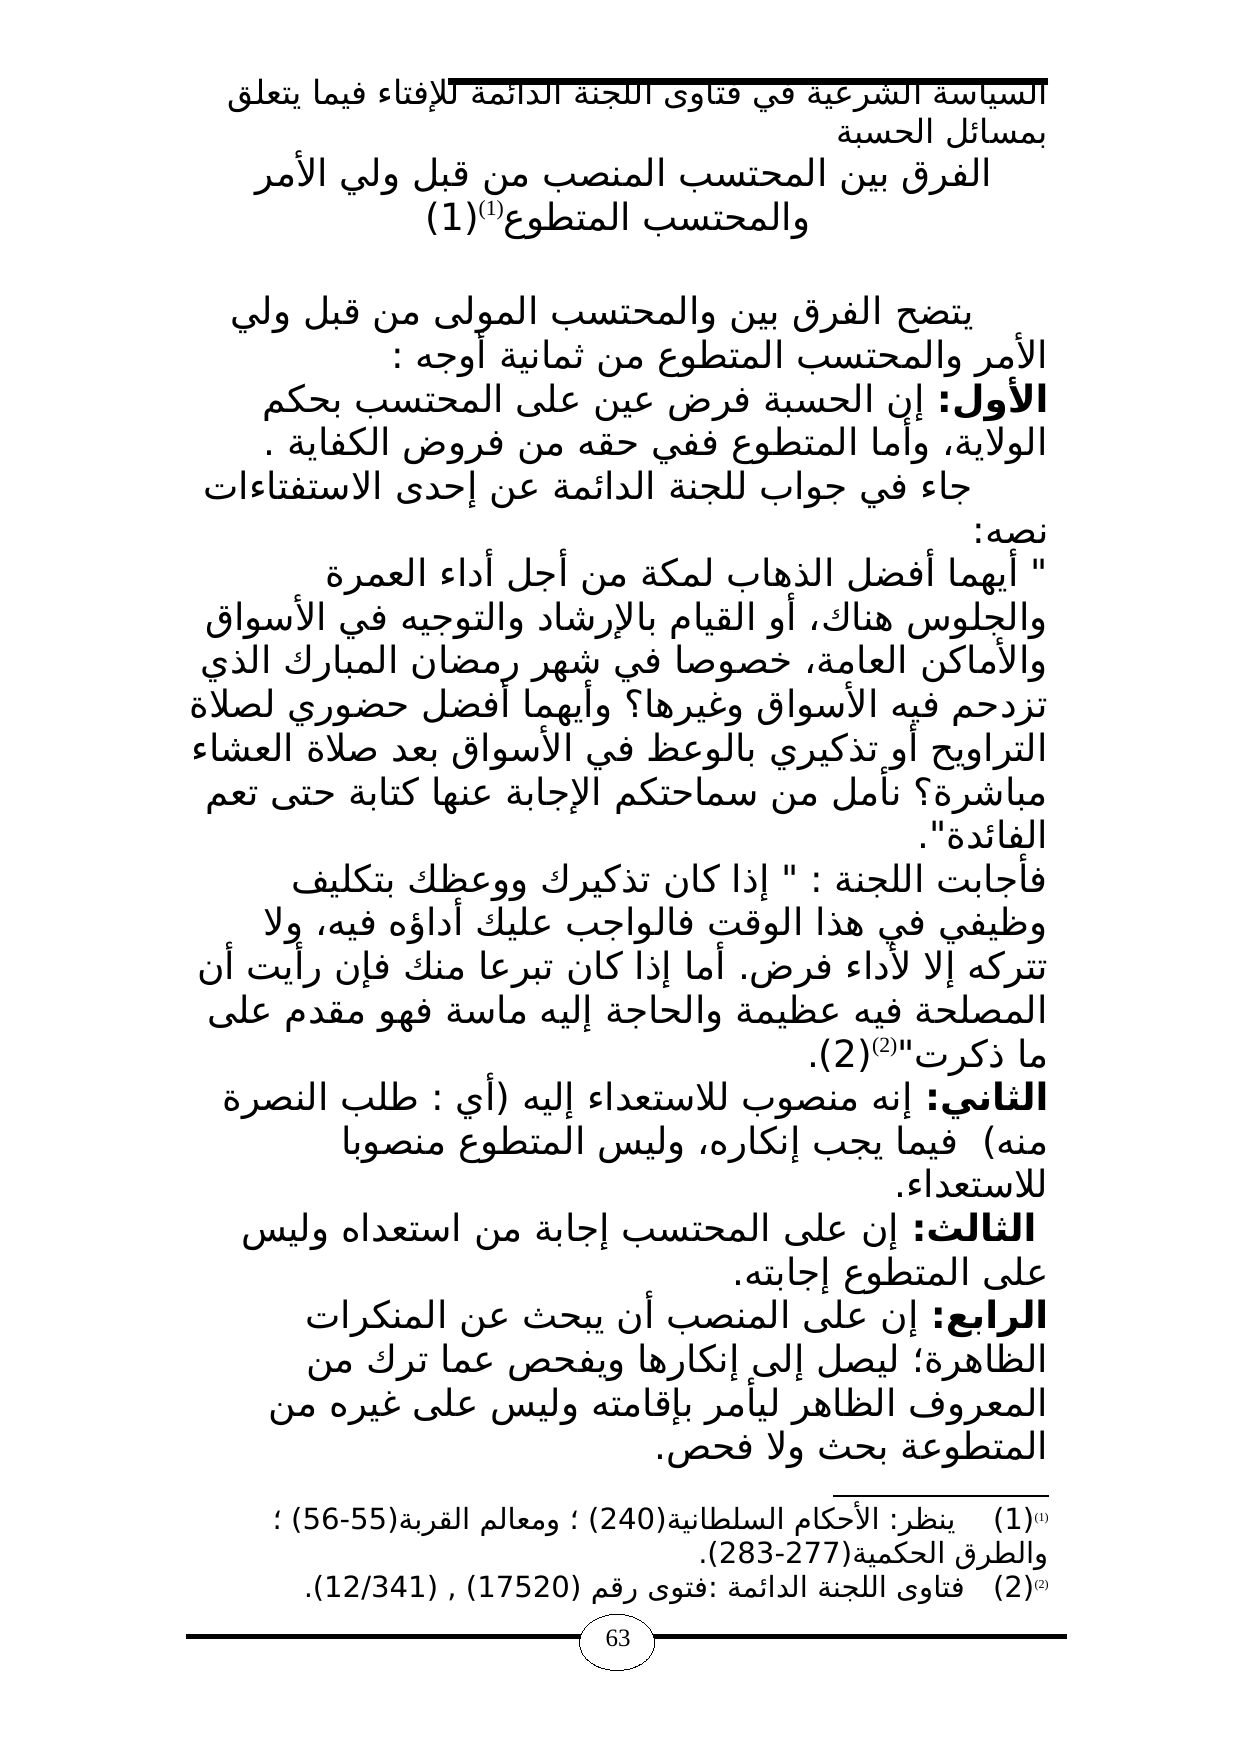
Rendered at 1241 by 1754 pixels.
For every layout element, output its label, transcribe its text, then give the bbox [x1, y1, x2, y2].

text الثاني: إنه منصوب للاستعداء إليه (أي : طلب النصرة منه) فيما يجب إنكاره، وليس المتطوع منصوبا للاستعداء. [187, 1076, 1048, 1207]
text الأول: إن الحسبة فرض عين على المحتسب بحكم الولاية، وأما المتطوع ففي حقه من فروض الكفاية . [187, 377, 1048, 464]
text فأجابت اللجنة : " إذا كان تذكيرك ووعظك بتكليف وظيفي في هذا الوقت فالواجب عليك أداؤه فيه، ولا تتركه إلا لأداء فرض. أما إذا كان تبرعا منك فإن رأيت أن المصلحة فيه عظيمة والحاجة إليه ماسة فهو مقدم على ما ذكرت"(2). [187, 857, 1048, 1076]
text يتضح الفرق بين والمحتسب المولى من قبل ولي الأمر والمحتسب المتطوع من ثمانية أوجه : [187, 290, 1048, 377]
text " أيهما أفضل الذهاب لمكة من أجل أداء العمرة والجلوس هناك، أو القيام بالإرشاد والتوجيه في الأسواق والأماكن العامة، خصوصا في شهر رمضان المبارك الذي تزدحم فيه الأسواق وغيرها؟ وأيهما أفضل حضوري لصلاة التراويح أو تذكيري بالوعظ في الأسواق بعد صلاة العشاء مباشرة؟ نأمل من سماحتكم الإجابة عنها كتابة حتى تعم الفائدة". [187, 552, 1048, 857]
text جاء في جواب للجنة الدائمة عن إحدى الاستفتاءات نصه: [187, 464, 1048, 552]
text والمحتسب المتطوع(1) [187, 195, 1048, 239]
text الثالث: إن على المحتسب إجابة من استعداه وليس على المتطوع إجابته. [187, 1207, 1048, 1294]
text الرابع: إن على المنصب أن يبحث عن المنكرات الظاهرة؛ ليصل إلى إنكارها ويفحص عما ترك من المعروف الظاهر ليأمر بإقامته وليس على غيره من المتطوعة بحث ولا فحص. [187, 1294, 1048, 1469]
text الفرق بين المحتسب المنصب من قبل ولي الأمر [187, 151, 1048, 195]
